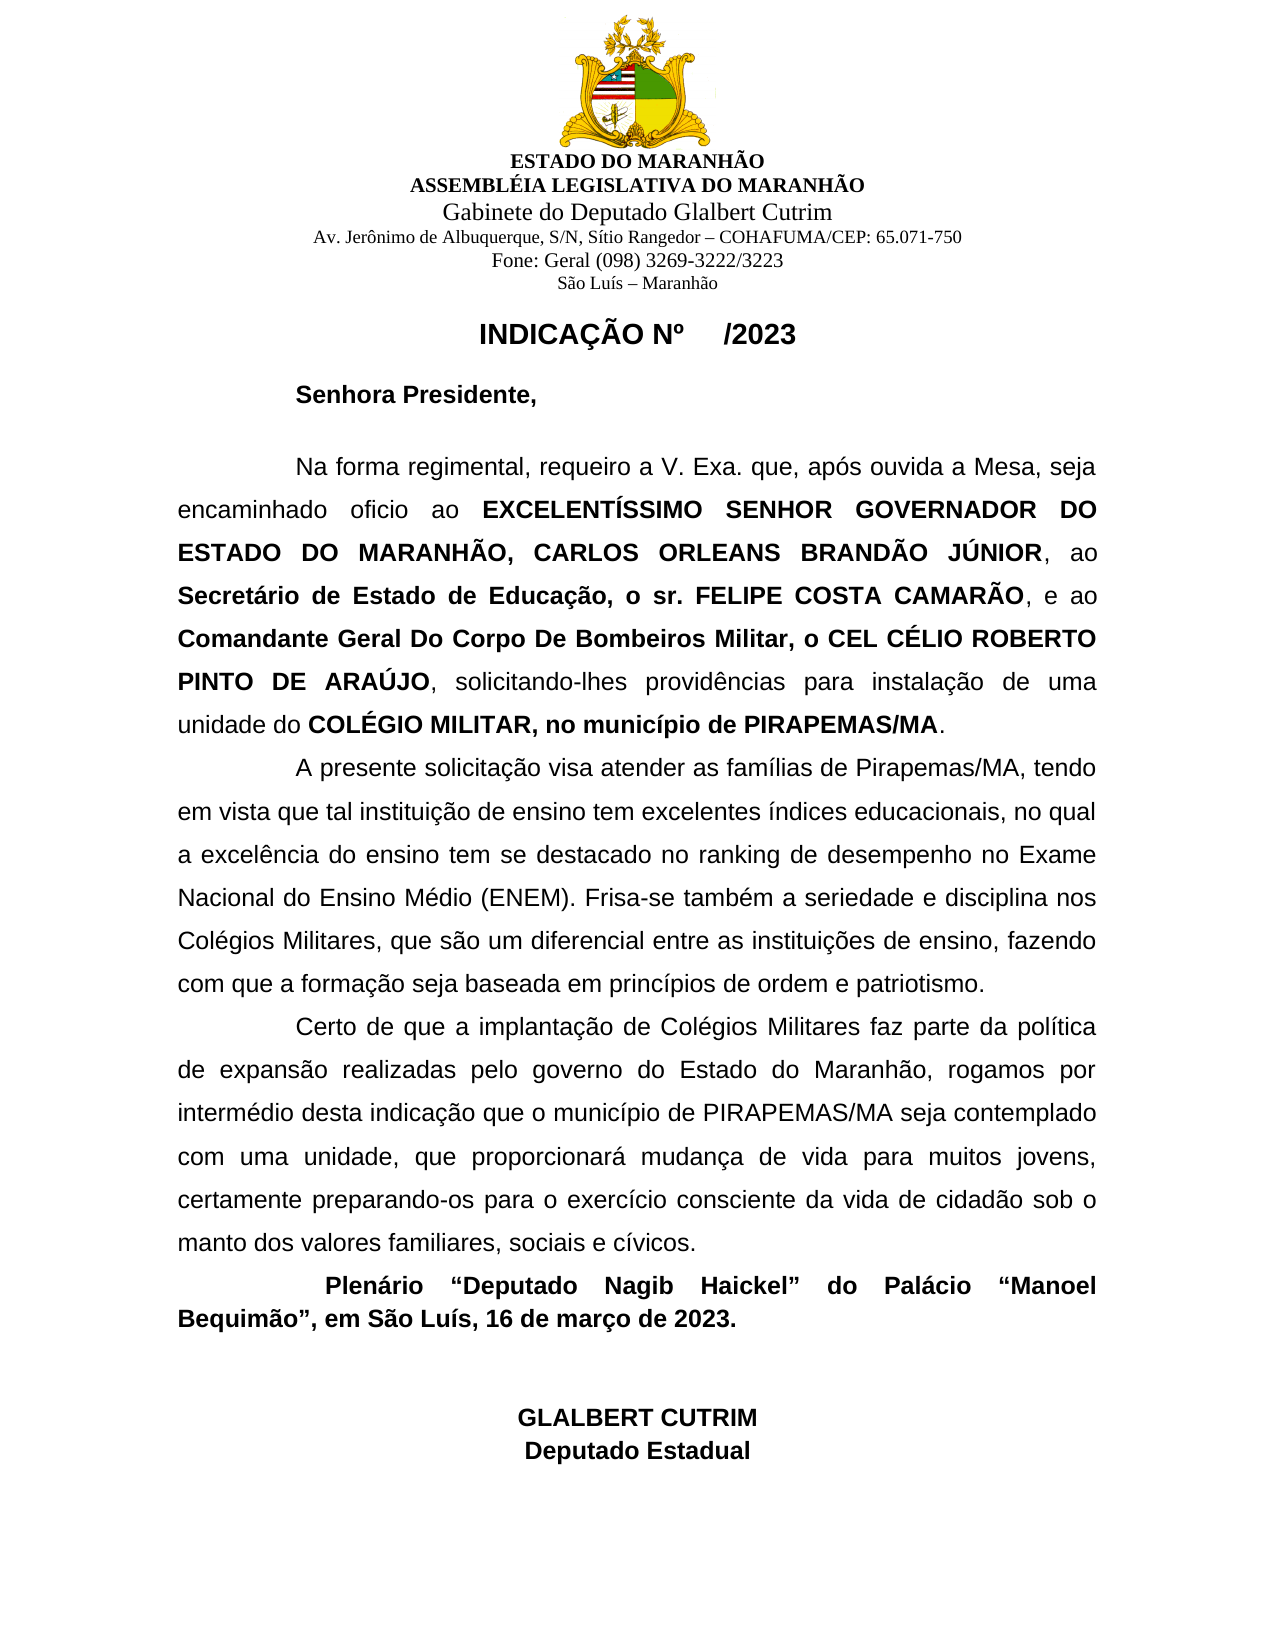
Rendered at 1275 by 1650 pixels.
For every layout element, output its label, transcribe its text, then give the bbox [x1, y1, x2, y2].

text Na forma regimental, requeiro a V. Exa. que, após ouvida a Mesa, seja encaminhado oficio ao EXCELENTÍSSIMO SENHOR GOVERNADOR DO ESTADO DO MARANHÃO, CARLOS ORLEANS BRANDÃO JÚNIOR, ao Secretário de Estado de Educação, o sr. FELIPE COSTA CAMARÃO, e ao Comandante Geral Do Corpo De Bombeiros Militar, o CEL CÉLIO ROBERTO PINTO DE ARAÚJO, solicitando-lhes providências para instalação de uma unidade do COLÉGIO MILITAR, no município de PIRAPEMAS/MA. [177, 452, 1098, 739]
subtitle Senhora Presidente, [177, 380, 1098, 408]
text Deputado Estadual [177, 1436, 1098, 1465]
text Certo de que a implantação de Colégios Militares faz parte da política de expansão realizadas pelo governo do Estado do Maranhão, rogamos por intermédio desta indicação que o município de PIRAPEMAS/MA seja contemplado com uma unidade, que proporcionará mudança de vida para muitos jovens, certamente preparando-os para o exercício consciente da vida de cidadão sob o manto dos valores familiares, sociais e cívicos. [177, 1012, 1098, 1257]
picture [559, 14, 716, 150]
text GLALBERT CUTRIM [177, 1403, 1098, 1432]
text INDICAÇÃO Nº /2023 [177, 317, 1098, 351]
text A presente solicitação visa atender as famílias de Pirapemas/MA, tendo em vista que tal instituição de ensino tem excelentes índices educacionais, no qual a excelência do ensino tem se destacado no ranking de desempenho no Exame Nacional do Ensino Médio (ENEM). Frisa-se também a seriedade e disciplina nos Colégios Militares, que são um diferencial entre as instituições de ensino, fazendo com que a formação seja baseada em princípios de ordem e patriotismo. [177, 753, 1098, 998]
text Plenário “Deputado Nagib Haickel” do Palácio “Manoel Bequimão”, em São Luís, 16 de março de 2023. [177, 1271, 1098, 1333]
